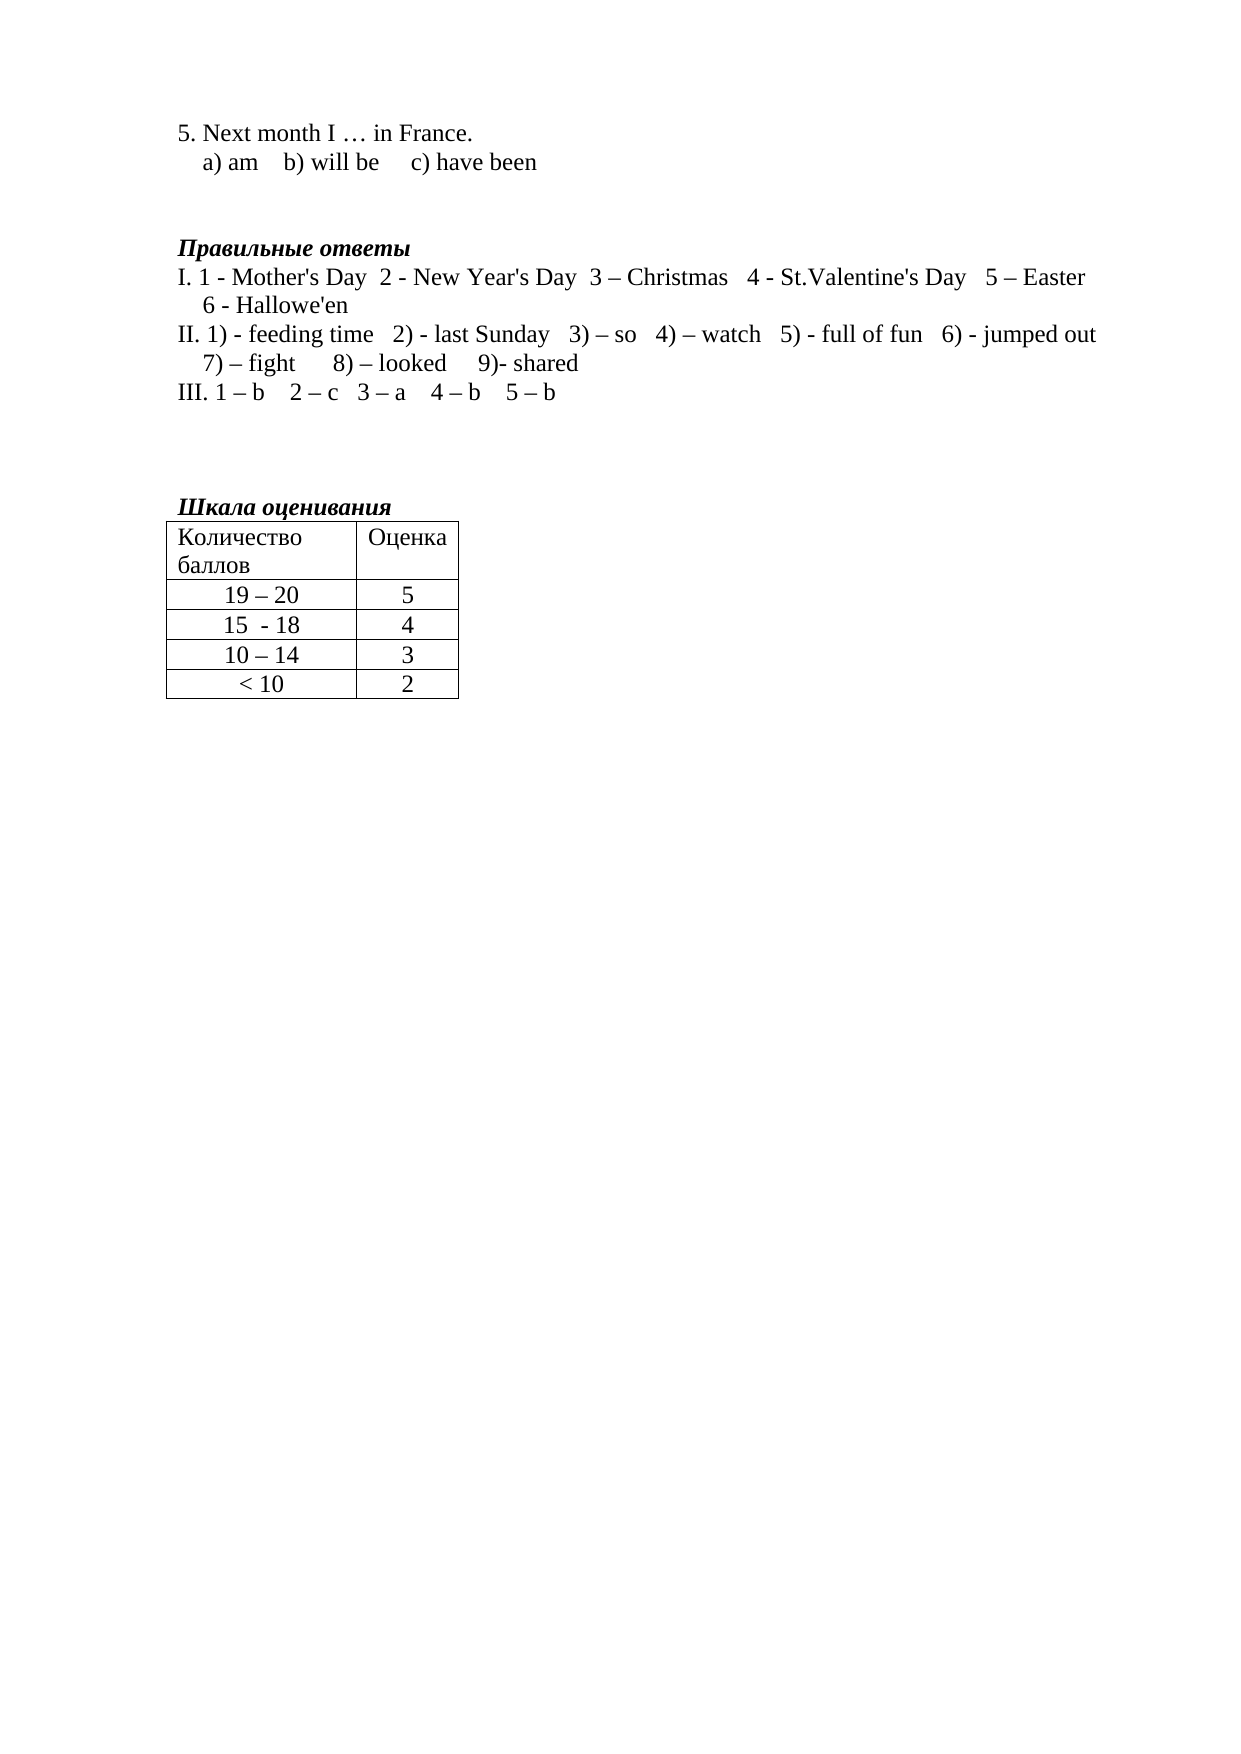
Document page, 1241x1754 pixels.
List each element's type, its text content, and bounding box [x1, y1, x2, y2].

text II. 1) - feeding time 2) - last Sunday 3) – so 4) – watch 5) - full of fun 6) - jumped out [177, 319, 1152, 348]
table_cell 15 - 18 [167, 610, 356, 639]
text I. 1 - Mother's Day 2 - New Year's Day 3 – Christmas 4 - St.Valentine's Day 5 – Easter [177, 262, 1152, 291]
table_cell 3 [357, 640, 458, 668]
table_cell 19 – 20 [167, 580, 356, 609]
table_header Количество баллов [167, 522, 356, 579]
text 7) – fight 8) – looked 9)- shared [177, 348, 1152, 377]
table_cell 2 [357, 670, 458, 698]
text 6 - Hallowe'en [177, 291, 1152, 319]
text Правильные ответы [177, 233, 1152, 262]
table_cell 10 – 14 [167, 640, 356, 668]
table_cell 5 [357, 580, 458, 609]
text a) am b) will be c) have been [177, 147, 1152, 176]
text III. 1 – b 2 – с 3 – a 4 – b 5 – b [177, 377, 1152, 406]
table_cell 4 [357, 610, 458, 639]
table_cell < 10 [167, 670, 356, 698]
table_header Оценка [357, 522, 458, 579]
text 5. Next month I … in France. [177, 118, 1152, 147]
text Шкала оценивания [177, 492, 1152, 521]
